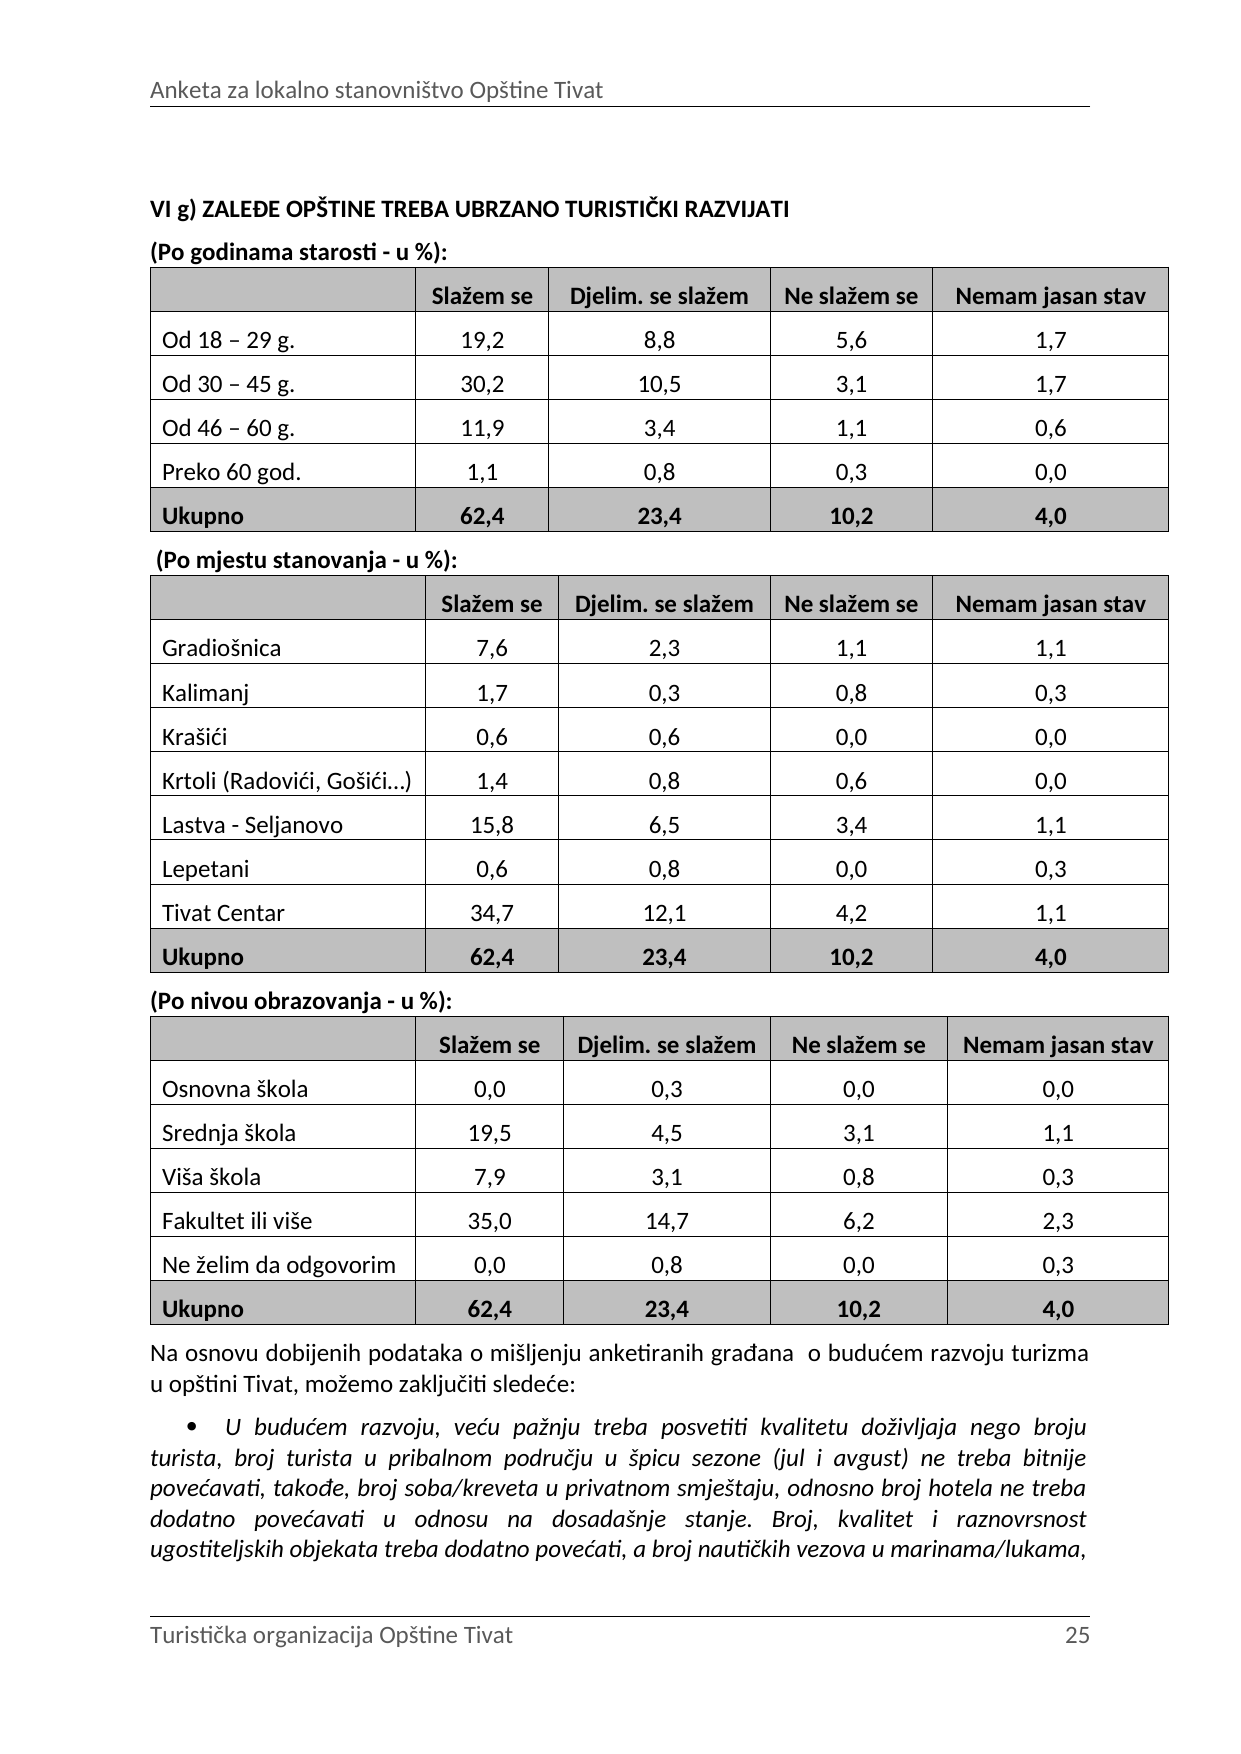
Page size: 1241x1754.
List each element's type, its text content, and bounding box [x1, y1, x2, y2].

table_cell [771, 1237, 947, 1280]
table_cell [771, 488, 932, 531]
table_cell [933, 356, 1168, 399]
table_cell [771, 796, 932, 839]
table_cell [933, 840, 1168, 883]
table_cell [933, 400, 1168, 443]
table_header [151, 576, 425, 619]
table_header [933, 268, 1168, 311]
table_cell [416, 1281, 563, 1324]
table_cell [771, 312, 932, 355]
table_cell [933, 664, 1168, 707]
text (Po mjestu stanovanja - u %): [150, 544, 1090, 575]
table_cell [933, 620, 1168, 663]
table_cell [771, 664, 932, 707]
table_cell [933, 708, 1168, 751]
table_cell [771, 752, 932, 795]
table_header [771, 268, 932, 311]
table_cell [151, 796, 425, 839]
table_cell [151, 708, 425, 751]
text Na osnovu dobijenih podataka o mišljenju anketiranih građana o budućem razvoju turizma u opštini Tivat, možemo zaključiti sledeće: [150, 1338, 1090, 1399]
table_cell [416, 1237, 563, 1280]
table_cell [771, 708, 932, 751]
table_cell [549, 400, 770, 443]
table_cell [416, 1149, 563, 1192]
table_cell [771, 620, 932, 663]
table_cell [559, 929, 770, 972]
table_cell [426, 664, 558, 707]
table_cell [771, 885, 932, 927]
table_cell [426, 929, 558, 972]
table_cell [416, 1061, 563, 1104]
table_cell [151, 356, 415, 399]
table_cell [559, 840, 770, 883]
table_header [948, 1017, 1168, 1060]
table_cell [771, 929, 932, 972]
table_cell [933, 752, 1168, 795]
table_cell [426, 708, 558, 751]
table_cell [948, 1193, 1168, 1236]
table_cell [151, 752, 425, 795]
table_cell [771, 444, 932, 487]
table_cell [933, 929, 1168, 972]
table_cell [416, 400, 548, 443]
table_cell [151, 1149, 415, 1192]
text (Po nivou obrazovanja - u %): [150, 985, 1090, 1016]
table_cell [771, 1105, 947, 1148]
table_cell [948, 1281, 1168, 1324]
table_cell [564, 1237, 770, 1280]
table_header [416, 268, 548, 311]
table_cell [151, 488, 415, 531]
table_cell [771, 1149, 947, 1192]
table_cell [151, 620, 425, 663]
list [150, 1411, 1090, 1564]
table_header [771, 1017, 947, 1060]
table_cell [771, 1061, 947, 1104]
text VI g) ZALEĐE OPŠTINE TREBA UBRZANO TURISTIČKI RAZVIJATI [150, 193, 1090, 223]
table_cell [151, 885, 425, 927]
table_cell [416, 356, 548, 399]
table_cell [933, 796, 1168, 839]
text (Po godinama starosti - u %): [150, 236, 1090, 267]
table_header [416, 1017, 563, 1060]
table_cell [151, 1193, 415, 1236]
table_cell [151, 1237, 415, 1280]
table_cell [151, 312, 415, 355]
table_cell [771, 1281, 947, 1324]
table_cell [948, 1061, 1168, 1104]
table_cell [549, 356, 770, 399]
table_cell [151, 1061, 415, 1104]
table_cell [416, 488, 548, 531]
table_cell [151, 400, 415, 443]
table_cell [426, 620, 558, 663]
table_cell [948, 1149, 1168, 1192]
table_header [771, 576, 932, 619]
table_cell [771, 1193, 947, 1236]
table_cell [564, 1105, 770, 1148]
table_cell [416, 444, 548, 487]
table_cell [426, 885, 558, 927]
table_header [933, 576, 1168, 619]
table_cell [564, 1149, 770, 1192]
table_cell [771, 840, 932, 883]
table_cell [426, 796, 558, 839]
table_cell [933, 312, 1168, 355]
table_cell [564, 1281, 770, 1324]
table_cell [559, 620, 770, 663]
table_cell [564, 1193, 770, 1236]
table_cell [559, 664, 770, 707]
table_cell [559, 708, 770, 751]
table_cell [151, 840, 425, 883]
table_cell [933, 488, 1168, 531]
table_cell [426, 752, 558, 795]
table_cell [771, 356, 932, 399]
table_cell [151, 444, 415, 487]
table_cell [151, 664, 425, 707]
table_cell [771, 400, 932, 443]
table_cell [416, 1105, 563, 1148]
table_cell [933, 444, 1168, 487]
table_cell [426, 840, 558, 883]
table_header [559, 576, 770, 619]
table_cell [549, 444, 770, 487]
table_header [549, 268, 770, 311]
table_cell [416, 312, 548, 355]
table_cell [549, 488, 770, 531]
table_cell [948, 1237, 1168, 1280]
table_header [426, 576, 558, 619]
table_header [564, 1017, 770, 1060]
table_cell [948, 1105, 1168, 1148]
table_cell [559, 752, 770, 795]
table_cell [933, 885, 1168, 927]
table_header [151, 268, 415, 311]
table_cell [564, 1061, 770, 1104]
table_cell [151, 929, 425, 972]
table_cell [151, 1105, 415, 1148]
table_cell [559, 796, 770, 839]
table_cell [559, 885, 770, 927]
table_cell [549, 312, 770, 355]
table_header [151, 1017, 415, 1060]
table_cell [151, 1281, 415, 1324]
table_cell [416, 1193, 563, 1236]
